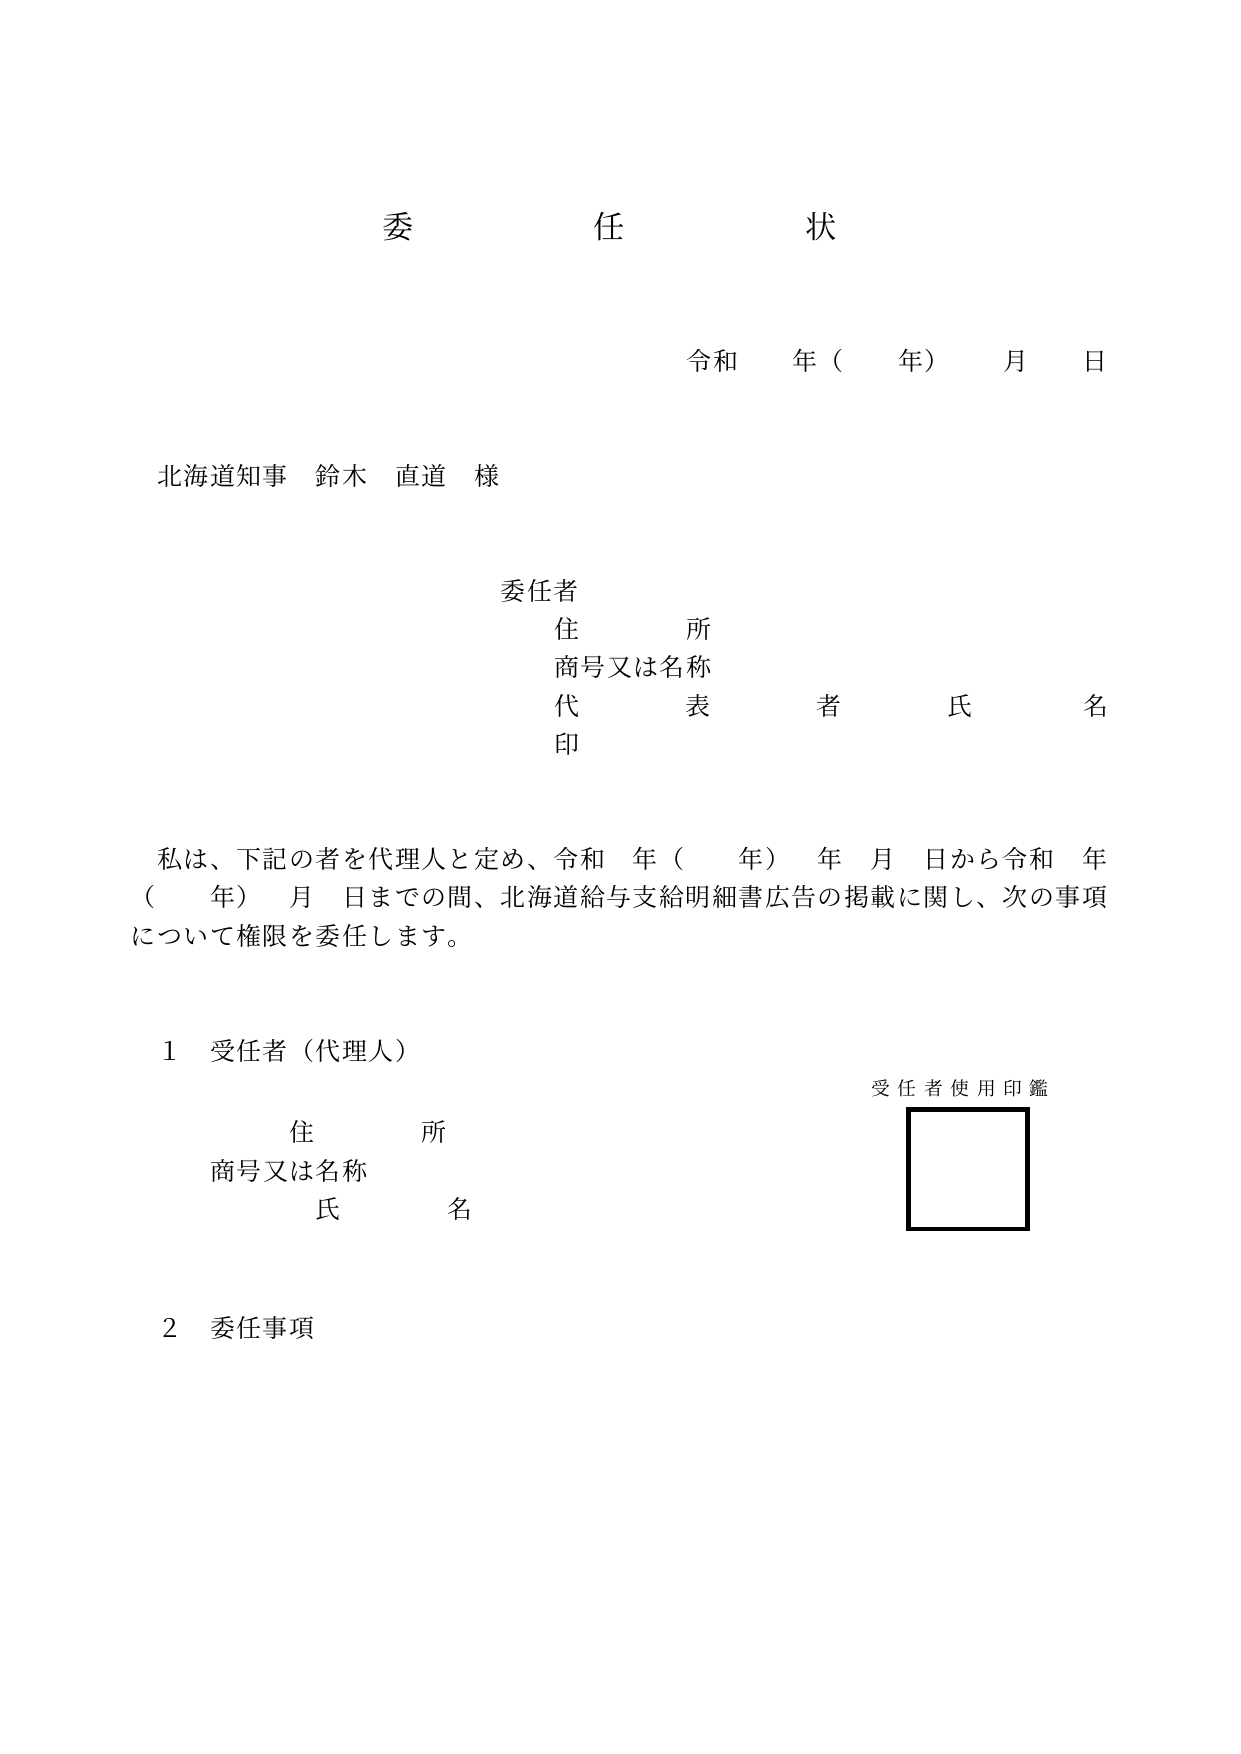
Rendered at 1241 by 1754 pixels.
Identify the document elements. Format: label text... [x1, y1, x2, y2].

text 北海道知事 鈴木 直道 様 [131, 455, 1109, 494]
text １ 受任者（代理人） [131, 1030, 1109, 1069]
text 令和 年（ 年） 月 日 [131, 340, 1109, 379]
text 私は、下記の者を代理人と定め、令和 年（ 年） 年 月 日から令和 年（ 年） 月 日までの間、北海道給与支給明細書広告の掲載に関し、次の事項について権限を委任します。 [131, 839, 1109, 954]
table_header [911, 1112, 1025, 1227]
text 住 所 [529, 609, 1109, 647]
text 商号又は名称 [529, 647, 1109, 685]
text ２ 委任事項 [131, 1308, 1109, 1346]
text 委 任 状 [131, 187, 1109, 264]
text 代表者氏名 印 [529, 685, 1109, 762]
text 委任者 [131, 570, 1109, 609]
text 受任者使用印鑑 [131, 1069, 1109, 1107]
table_header 住 所 商号又は名称 氏 名 [136, 1107, 906, 1227]
